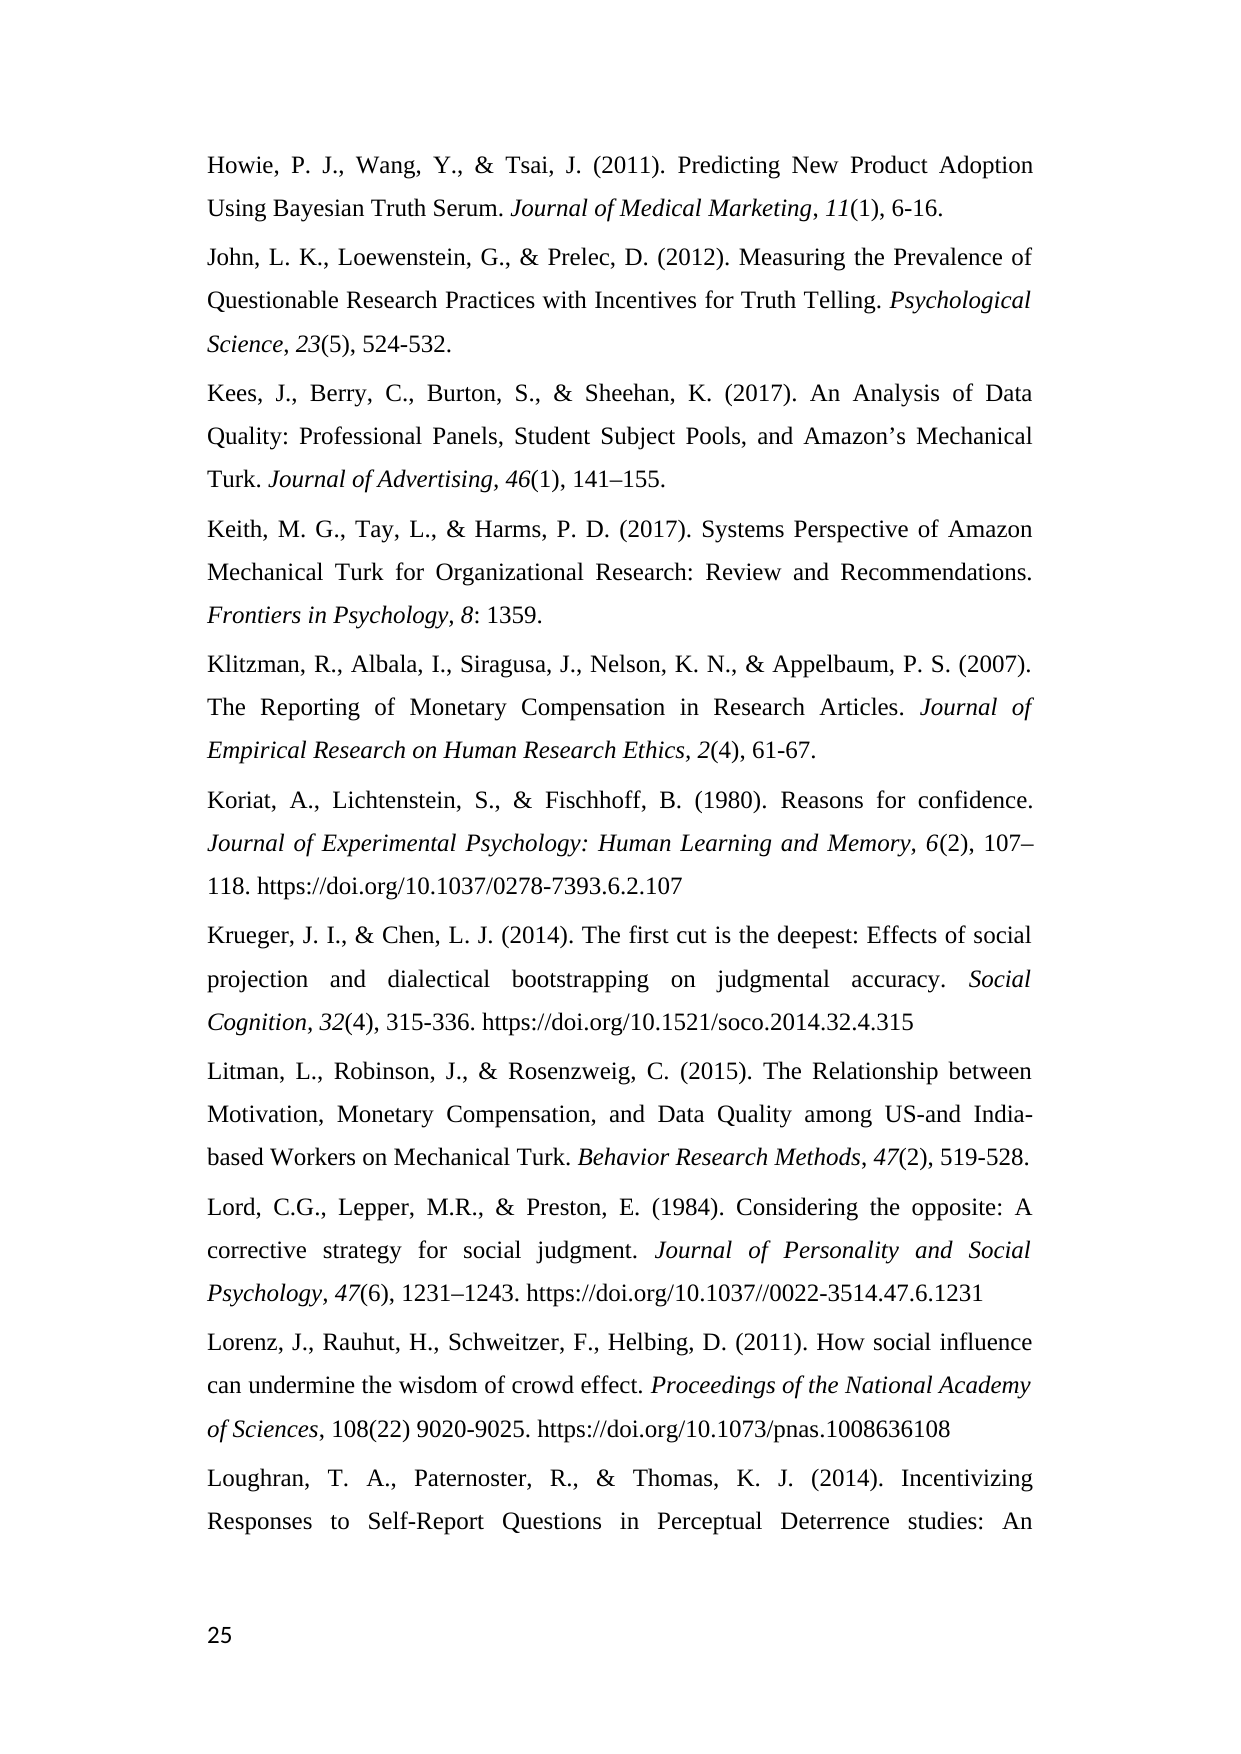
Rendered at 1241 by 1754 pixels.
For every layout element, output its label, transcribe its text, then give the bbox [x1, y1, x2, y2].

text Keith, M. G., Tay, L., & Harms, P. D. (2017). Systems Perspective of Amazon Mechanical Turk for Organizational Research: Review and Recommendations. Frontiers in Psychology, 8: 1359. [207, 514, 1033, 629]
text Klitzman, R., Albala, I., Siragusa, J., Nelson, K. N., & Appelbaum, P. S. (2007). The Reporting of Monetary Compensation in Research Articles. Journal of Empirical Research on Human Research Ethics, 2(4), 61-67. [207, 649, 1033, 764]
text Litman, L., Robinson, J., & Rosenzweig, C. (2015). The Relationship between Motivation, Monetary Compensation, and Data Quality among US-and India-based Workers on Mechanical Turk. Behavior Research Methods, 47(2), 519-528. [207, 1056, 1033, 1171]
text Howie, P. J., Wang, Y., & Tsai, J. (2011). Predicting New Product Adoption Using Bayesian Truth Serum. Journal of Medical Marketing, 11(1), 6-16. [207, 150, 1033, 222]
text Koriat, A., Lichtenstein, S., & Fischhoff, B. (1980). Reasons for confidence. Journal of Experimental Psychology: Human Learning and Memory, 6(2), 107–118. https://doi.org/10.1037/0278-7393.6.2.107 [207, 785, 1033, 900]
text Lorenz, J., Rauhut, H., Schweitzer, F., Helbing, D. (2011). How social influence can undermine the wisdom of crowd effect. Proceedings of the National Academy of Sciences, 108(22) 9020-9025. https://doi.org/10.1073/pnas.1008636108 [207, 1327, 1033, 1442]
text Krueger, J. I., & Chen, L. J. (2014). The first cut is the deepest: Effects of social projection and dialectical bootstrapping on judgmental accuracy. Social Cognition, 32(4), 315-336. https://doi.org/10.1521/soco.2014.32.4.315 [207, 921, 1033, 1036]
text John, L. K., Loewenstein, G., & Prelec, D. (2012). Measuring the Prevalence of Questionable Research Practices with Incentives for Truth Telling. Psychological Science, 23(5), 524-532. [207, 242, 1033, 357]
text Lord, C.G., Lepper, M.R., & Preston, E. (1984). Considering the opposite: A corrective strategy for social judgment. Journal of Personality and Social Psychology, 47(6), 1231–1243. https://doi.org/10.1037//0022-3514.47.6.1231 [207, 1192, 1033, 1307]
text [207, 1463, 1033, 1535]
text Kees, J., Berry, C., Burton, S., & Sheehan, K. (2017). An Analysis of Data Quality: Professional Panels, Student Subject Pools, and Amazon’s Mechanical Turk. Journal of Advertising, 46(1), 141–155. [207, 378, 1033, 493]
